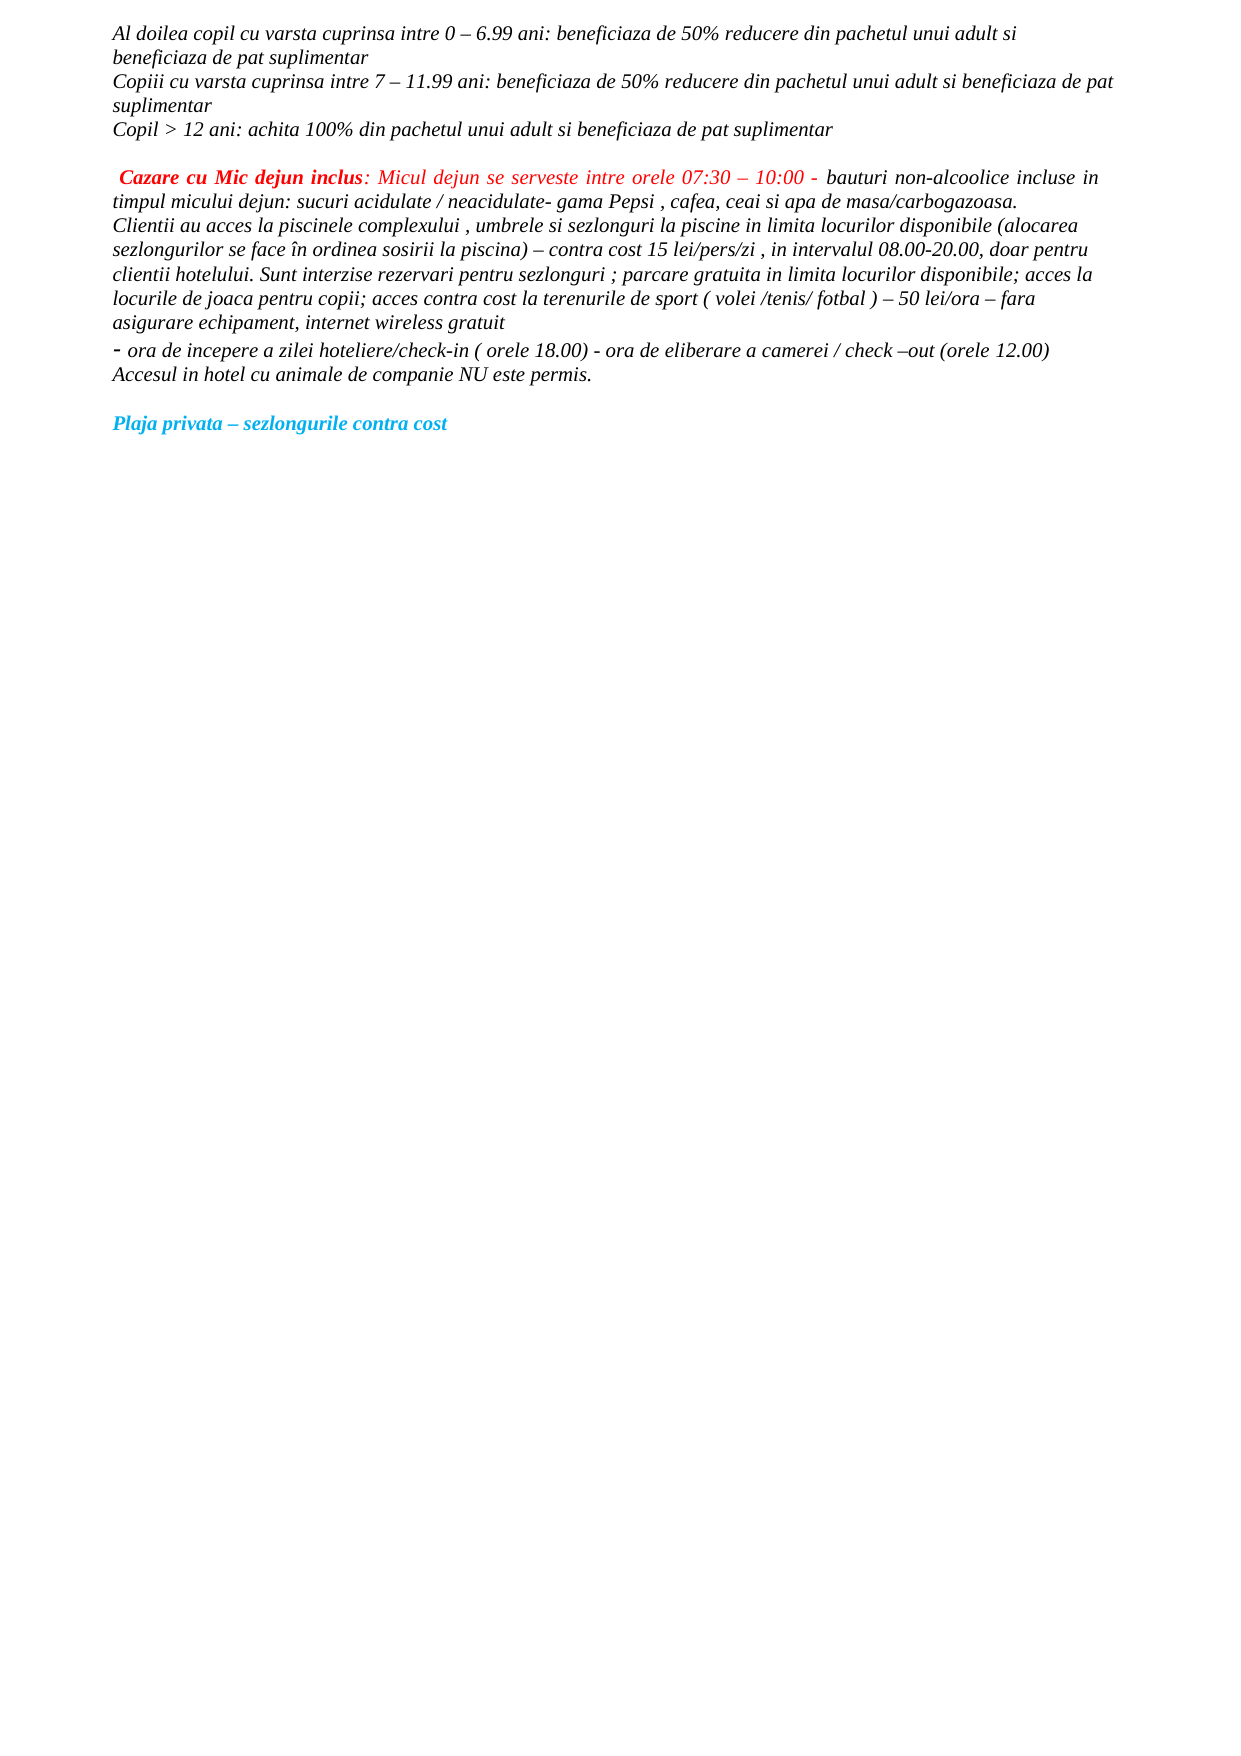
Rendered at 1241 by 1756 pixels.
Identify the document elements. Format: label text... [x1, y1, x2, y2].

text Copiii cu varsta cuprinsa intre 7 – 11.99 ani: beneficiaza de 50% reducere din pachetul unui adult si beneficiaza de pat suplimentar [112, 69, 1128, 117]
text Al doilea copil cu varsta cuprinsa intre 0 – 6.99 ani: beneficiaza de 50% reducere din pachetul unui adult si beneficiaza de pat suplimentar [112, 21, 1050, 69]
text Clientii au acces la piscinele complexului , umbrele si sezlonguri la piscine in limita locurilor disponibile (alocarea sezlongurilor se face în ordinea sosirii la piscina) – contra cost 15 lei/pers/zi , in intervalul 08.00-20.00, doar pentru clientii hotelului. Sunt interzise rezervari pentru sezlonguri ; parcare gratuita in limita locurilor disponibile; acces la locurile de joaca pentru copii; acces contra cost la terenurile de sport ( volei /tenis/ fotbal ) – 50 lei/ora – fara asigurare echipament, internet wireless gratuit [112, 213, 1121, 334]
text Copil > 12 ani: achita 100% din pachetul unui adult si beneficiaza de pat suplimentar [112, 117, 1148, 141]
text Cazare cu Mic dejun inclus: Micul dejun se serveste intre orele 07:30 – 10:00 - bauturi non-alcoolice incluse in timpul micului dejun: sucuri acidulate / neacidulate- gama Pepsi , cafea, ceai si apa de masa/carbogazoasa. [112, 165, 1099, 213]
text Plaja privata – sezlongurile contra cost [112, 411, 1124, 434]
list ora de incepere a zilei hoteliere/check-in ( orele 18.00) - ora de eliberare a camerei / check –out (orele 12.00) [112, 334, 1060, 362]
text Accesul in hotel cu animale de companie NU este permis. [112, 362, 1148, 386]
